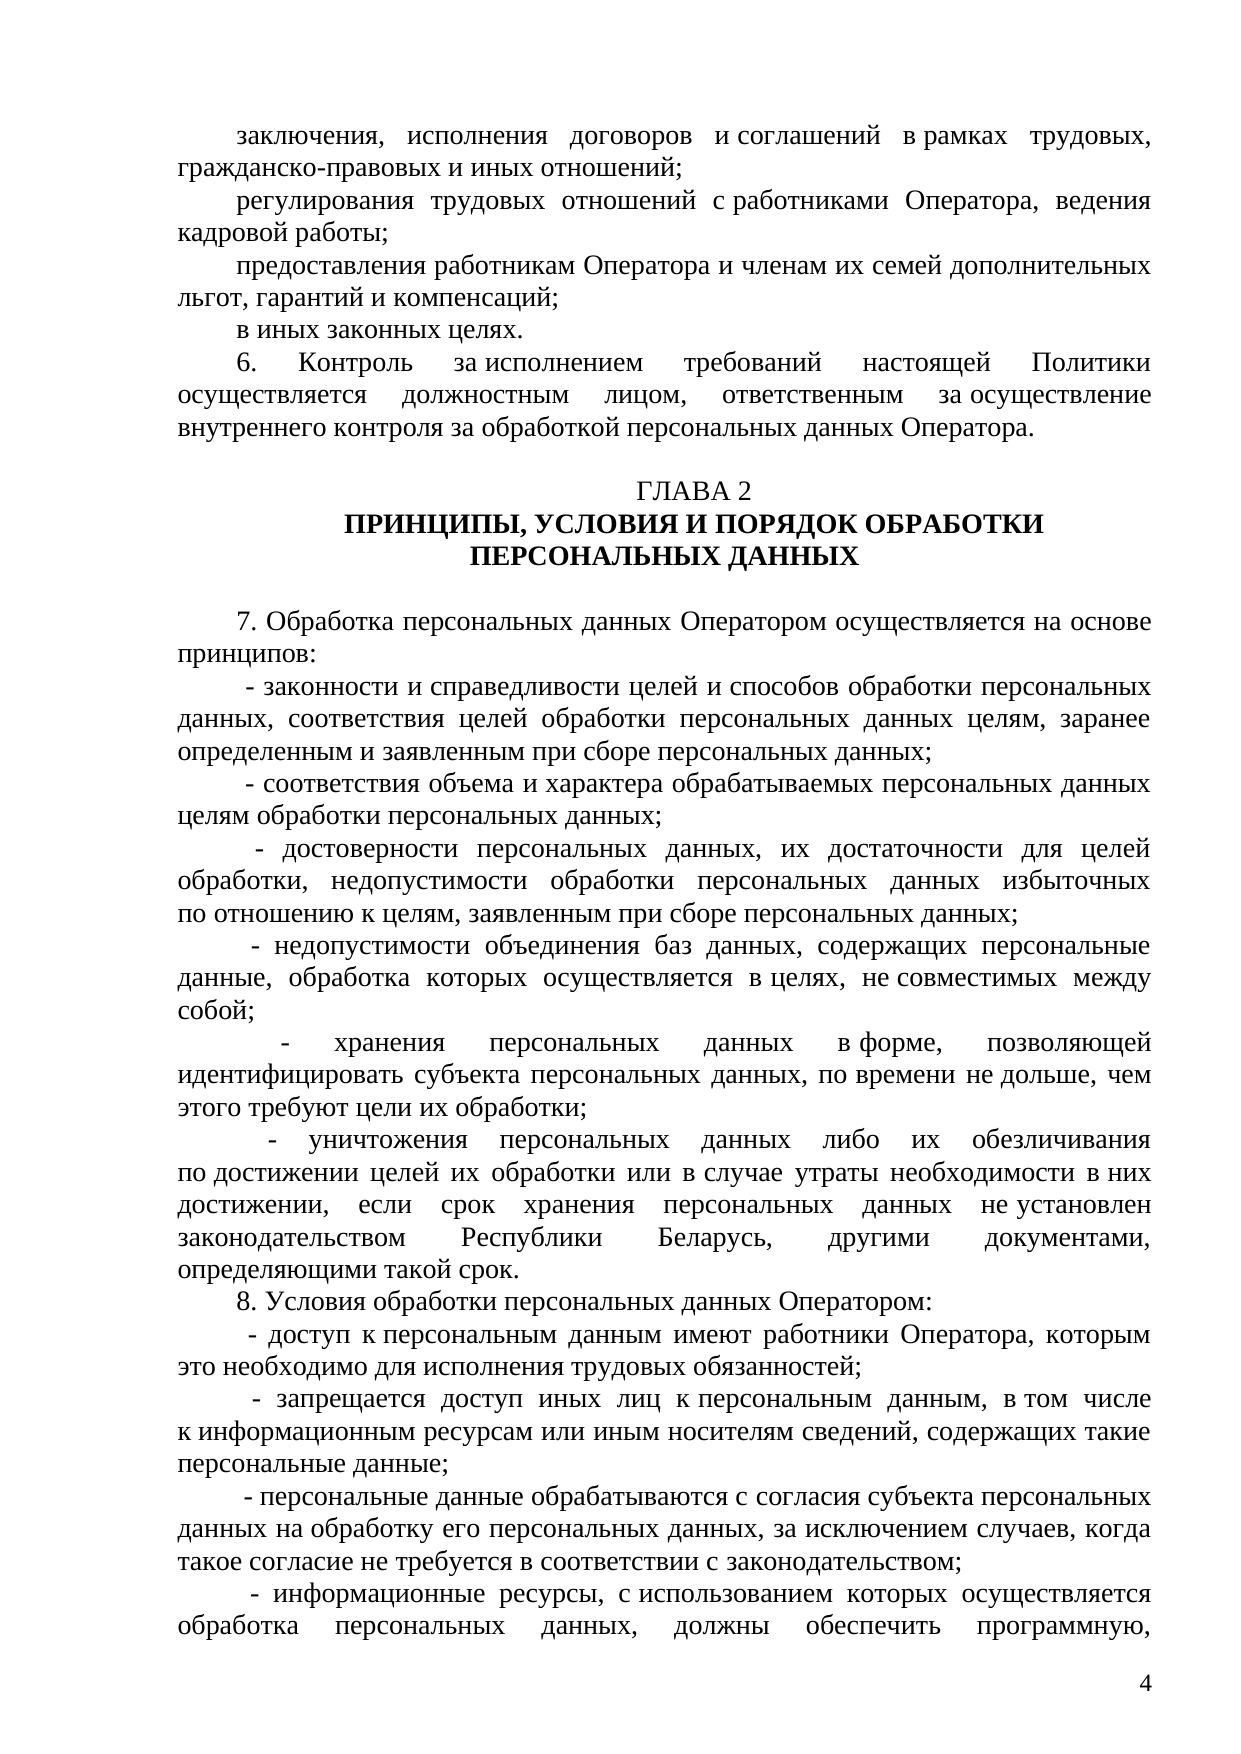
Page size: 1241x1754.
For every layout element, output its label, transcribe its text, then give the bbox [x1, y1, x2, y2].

text - уничтожения персональных данных либо их обезличивания по достижении целей их обработки или в случае утраты необходимости в них достижении, если срок хранения персональных данных не установлен законодательством Республики Беларусь, другими документами, определяющими такой срок. [177, 1122, 1152, 1284]
text заключения, исполнения договоров и соглашений в рамках трудовых, гражданско-правовых и иных отношений; [177, 118, 1152, 183]
text регулирования трудовых отношений с работниками Оператора, ведения кадровой работы; [177, 183, 1152, 248]
text - запрещается доступ иных лиц к персональным данным, в том числе к информационным ресурсам или иным носителям сведений, содержащих такие персональные данные; [177, 1382, 1152, 1479]
text ПРИНЦИПЫ, УСЛОВИЯ И ПОРЯДОК ОБРАБОТКИ ПЕРСОНАЛЬНЫХ ДАННЫХ [177, 507, 1152, 572]
text - персональные данные обрабатываются с согласия субъекта персональных данных на обработку его персональных данных, за исключением случаев, когда такое согласие не требуется в соответствии с законодательством; [177, 1479, 1152, 1576]
text предоставления работникам Оператора и членам их семей дополнительных льгот, гарантий и компенсаций; [177, 248, 1152, 312]
text - достоверности персональных данных, их достаточности для целей обработки, недопустимости обработки персональных данных избыточных по отношению к целям, заявленным при сборе персональных данных; [177, 831, 1152, 928]
text ГЛАВА 2 [177, 474, 1152, 507]
text 7. Обработка персональных данных Оператором осуществляется на основе принципов: [177, 604, 1152, 669]
text - недопустимости объединения баз данных, содержащих персональные данные, обработка которых осуществляется в целях, не совместимых между собой; [177, 928, 1152, 1025]
text - хранения персональных данных в форме, позволяющей идентифицировать субъекта персональных данных, по времени не дольше, чем этого требуют цели их обработки; [177, 1025, 1152, 1122]
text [177, 1576, 1152, 1641]
text - доступ к персональным данным имеют работники Оператора, которым это необходимо для исполнения трудовых обязанностей; [177, 1317, 1152, 1382]
text - законности и справедливости целей и способов обработки персональных данных, соответствия целей обработки персональных данных целям, заранее определенным и заявленным при сборе персональных данных; [177, 669, 1152, 766]
text 6. Контроль за исполнением требований настоящей Политики осуществляется должностным лицом, ответственным за осуществление внутреннего контроля за обработкой персональных данных Оператора. [177, 345, 1152, 442]
text в иных законных целях. [177, 312, 1152, 345]
text 8. Условия обработки персональных данных Оператором: [177, 1284, 1152, 1317]
text - соответствия объема и характера обрабатываемых персональных данных целям обработки персональных данных; [177, 766, 1152, 831]
